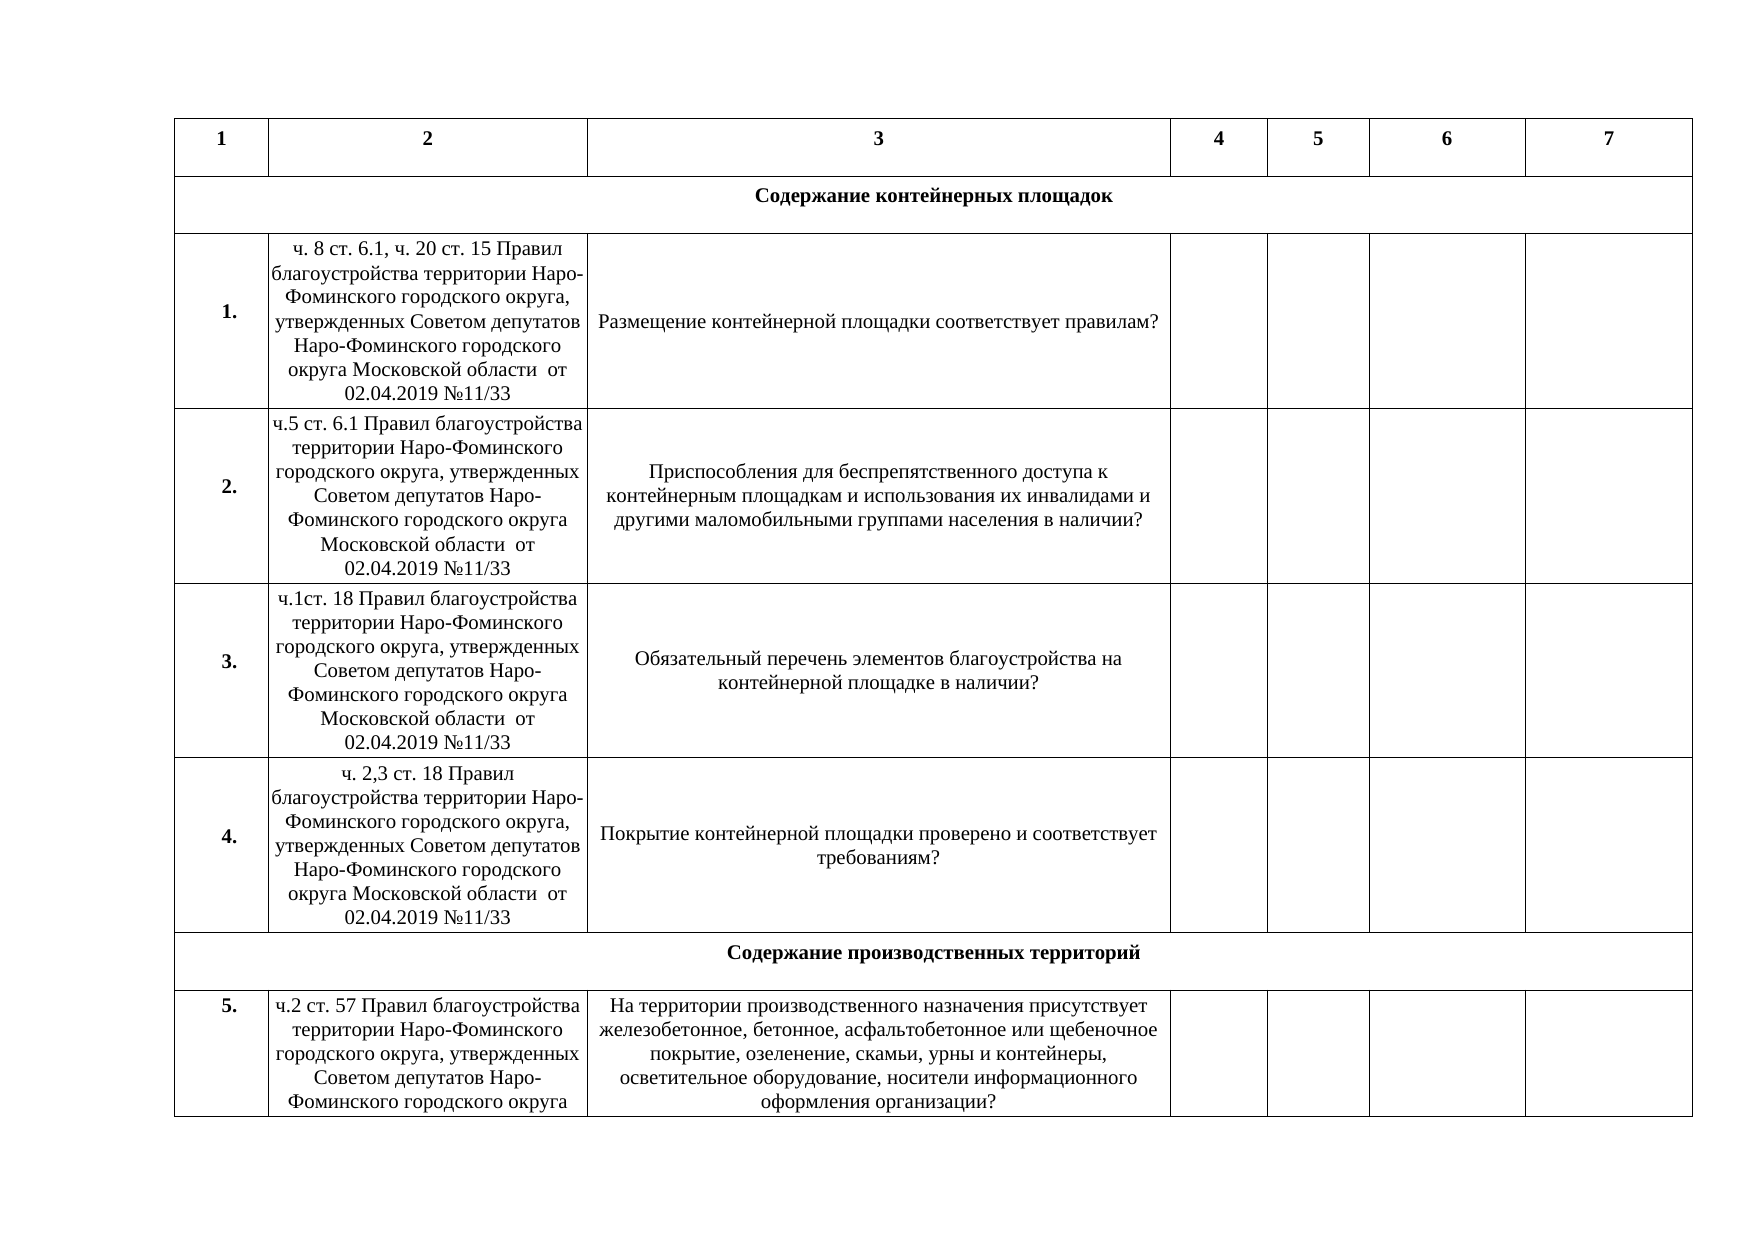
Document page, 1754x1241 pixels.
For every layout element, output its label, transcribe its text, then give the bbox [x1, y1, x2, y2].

table_cell [1526, 234, 1692, 408]
table_cell 1 [175, 119, 268, 176]
table_cell [1526, 409, 1692, 582]
table_cell ч.1ст. 18 Правил благоустройства территории Наро-Фоминского городского округа, утвержденных Советом депутатов Наро-Фоминского городского округа Московской области от 02.04.2019 №11/33 [269, 584, 587, 757]
table_cell [1526, 584, 1692, 757]
table_cell Содержание контейнерных площадок [175, 177, 1692, 233]
table_cell [1370, 758, 1525, 932]
table_cell 7 [1526, 119, 1692, 176]
table_cell [175, 409, 268, 582]
table_cell [1268, 758, 1369, 932]
table_cell [1268, 584, 1369, 757]
table_cell [175, 234, 268, 408]
table_cell [1370, 584, 1525, 757]
table_cell [1171, 758, 1267, 932]
table_cell [175, 758, 268, 932]
table_cell [1171, 409, 1267, 582]
table_cell [1526, 991, 1692, 1116]
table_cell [269, 991, 587, 1116]
table_cell ч. 2,3 ст. 18 Правил благоустройства территории Наро-Фоминского городского округа, утвержденных Советом депутатов Наро-Фоминского городского округа Московской области от 02.04.2019 №11/33 [269, 758, 587, 932]
table_cell [1370, 991, 1525, 1116]
table_cell 3 [588, 119, 1170, 176]
table_cell [1171, 234, 1267, 408]
table_cell ч.5 ст. 6.1 Правил благоустройства территории Наро-Фоминского городского округа, утвержденных Советом депутатов Наро-Фоминского городского округа Московской области от 02.04.2019 №11/33 [269, 409, 587, 582]
table_cell Содержание производственных территорий [175, 933, 1692, 989]
table_cell [175, 584, 268, 757]
table_cell [1268, 409, 1369, 582]
table_cell [1171, 584, 1267, 757]
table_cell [588, 991, 1170, 1116]
table_cell 2 [269, 119, 587, 176]
table_cell [1370, 234, 1525, 408]
table_cell Размещение контейнерной площадки соответствует правилам? [588, 234, 1170, 408]
table_cell 5 [1268, 119, 1369, 176]
table_cell [1171, 991, 1267, 1116]
table_cell ч. 8 ст. 6.1, ч. 20 ст. 15 Правил благоустройства территории Наро-Фоминского городского округа, утвержденных Советом депутатов Наро-Фоминского городского округа Московской области от 02.04.2019 №11/33 [269, 234, 587, 408]
table_cell Покрытие контейнерной площадки проверено и соответствует требованиям? [588, 758, 1170, 932]
table_cell [175, 991, 268, 1116]
table_cell 6 [1370, 119, 1525, 176]
table_cell [1526, 758, 1692, 932]
table_cell 4 [1171, 119, 1267, 176]
table_cell [1268, 234, 1369, 408]
table_cell [1268, 991, 1369, 1116]
table_cell Приспособления для беспрепятственного доступа к контейнерным площадкам и использования их инвалидами и другими маломобильными группами населения в наличии? [588, 409, 1170, 582]
table_cell [1370, 409, 1525, 582]
table_cell Обязательный перечень элементов благоустройства на контейнерной площадке в наличии? [588, 584, 1170, 757]
